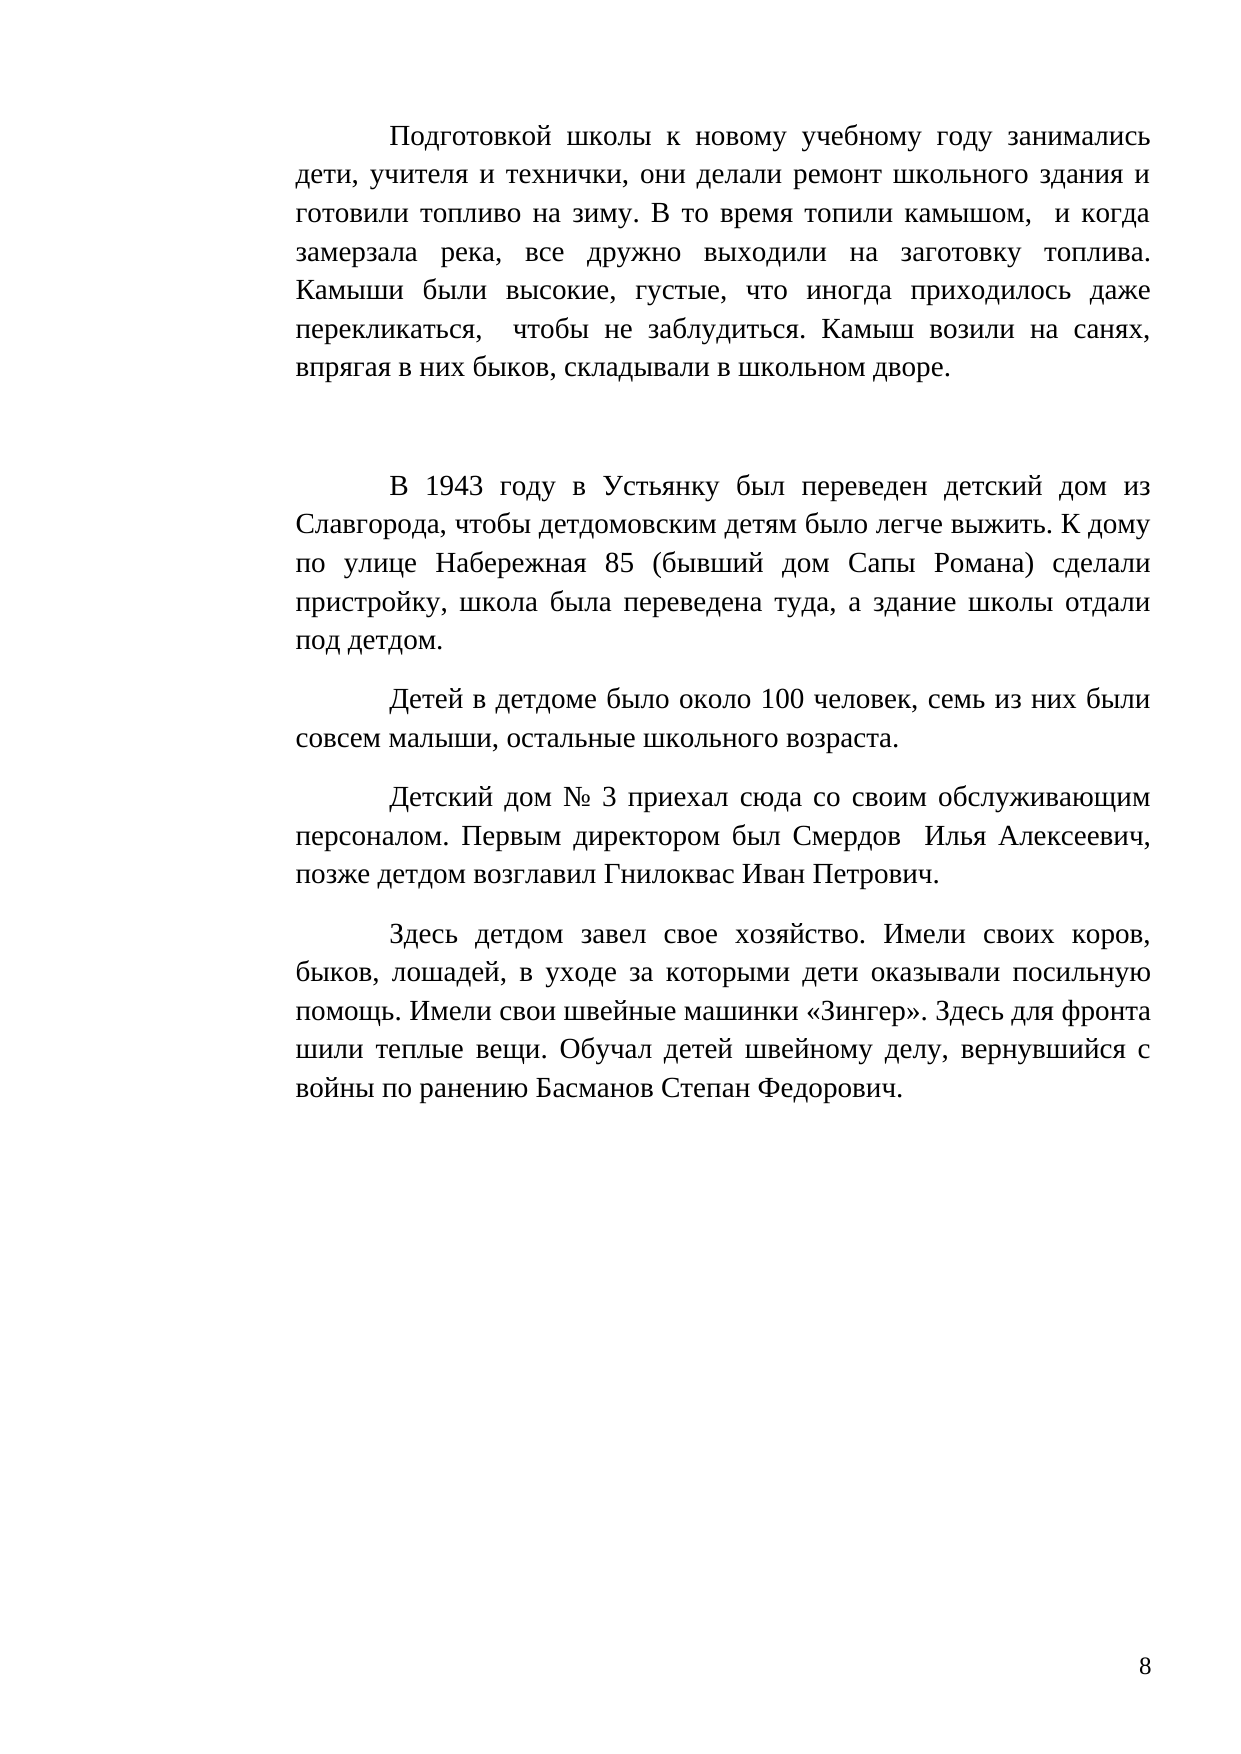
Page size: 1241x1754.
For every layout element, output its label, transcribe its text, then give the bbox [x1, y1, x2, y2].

text Подготовкой школы к новому учебному году занимались дети, учителя и технички, они делали ремонт школьного здания и готовили топливо на зиму. В то время топили камышом, и когда замерзала река, все дружно выходили на заготовку топлива. Камыши были высокие, густые, что иногда приходилось даже перекликаться, чтобы не заблудиться. Камыш возили на санях, впрягая в них быков, складывали в школьном дворе. [295, 118, 1152, 383]
text В 1943 году в Устьянку был переведен детский дом из Славгорода, чтобы детдомовским детям было легче выжить. К дому по улице Набережная 85 (бывший дом Сапы Романа) сделали пристройку, школа была переведена туда, а здание школы отдали под детдом. [295, 468, 1152, 656]
text Детей в детдоме было около 100 человек, семь из них были совсем малыши, остальные школьного возраста. [295, 682, 1152, 754]
text Детский дом № 3 приехал сюда со своим обслуживающим персоналом. Первым директором был Смердов Илья Алексеевич, позже детдом возглавил Гнилоквас Иван Петрович. [295, 779, 1152, 890]
text Здесь детдом завел свое хозяйство. Имели своих коров, быков, лошадей, в уходе за которыми дети оказывали посильную помощь. Имели свои швейные машинки «Зингер». Здесь для фронта шили теплые вещи. Обучал детей швейному делу, вернувшийся с войны по ранению Басманов Степан Федорович. [295, 916, 1152, 1104]
